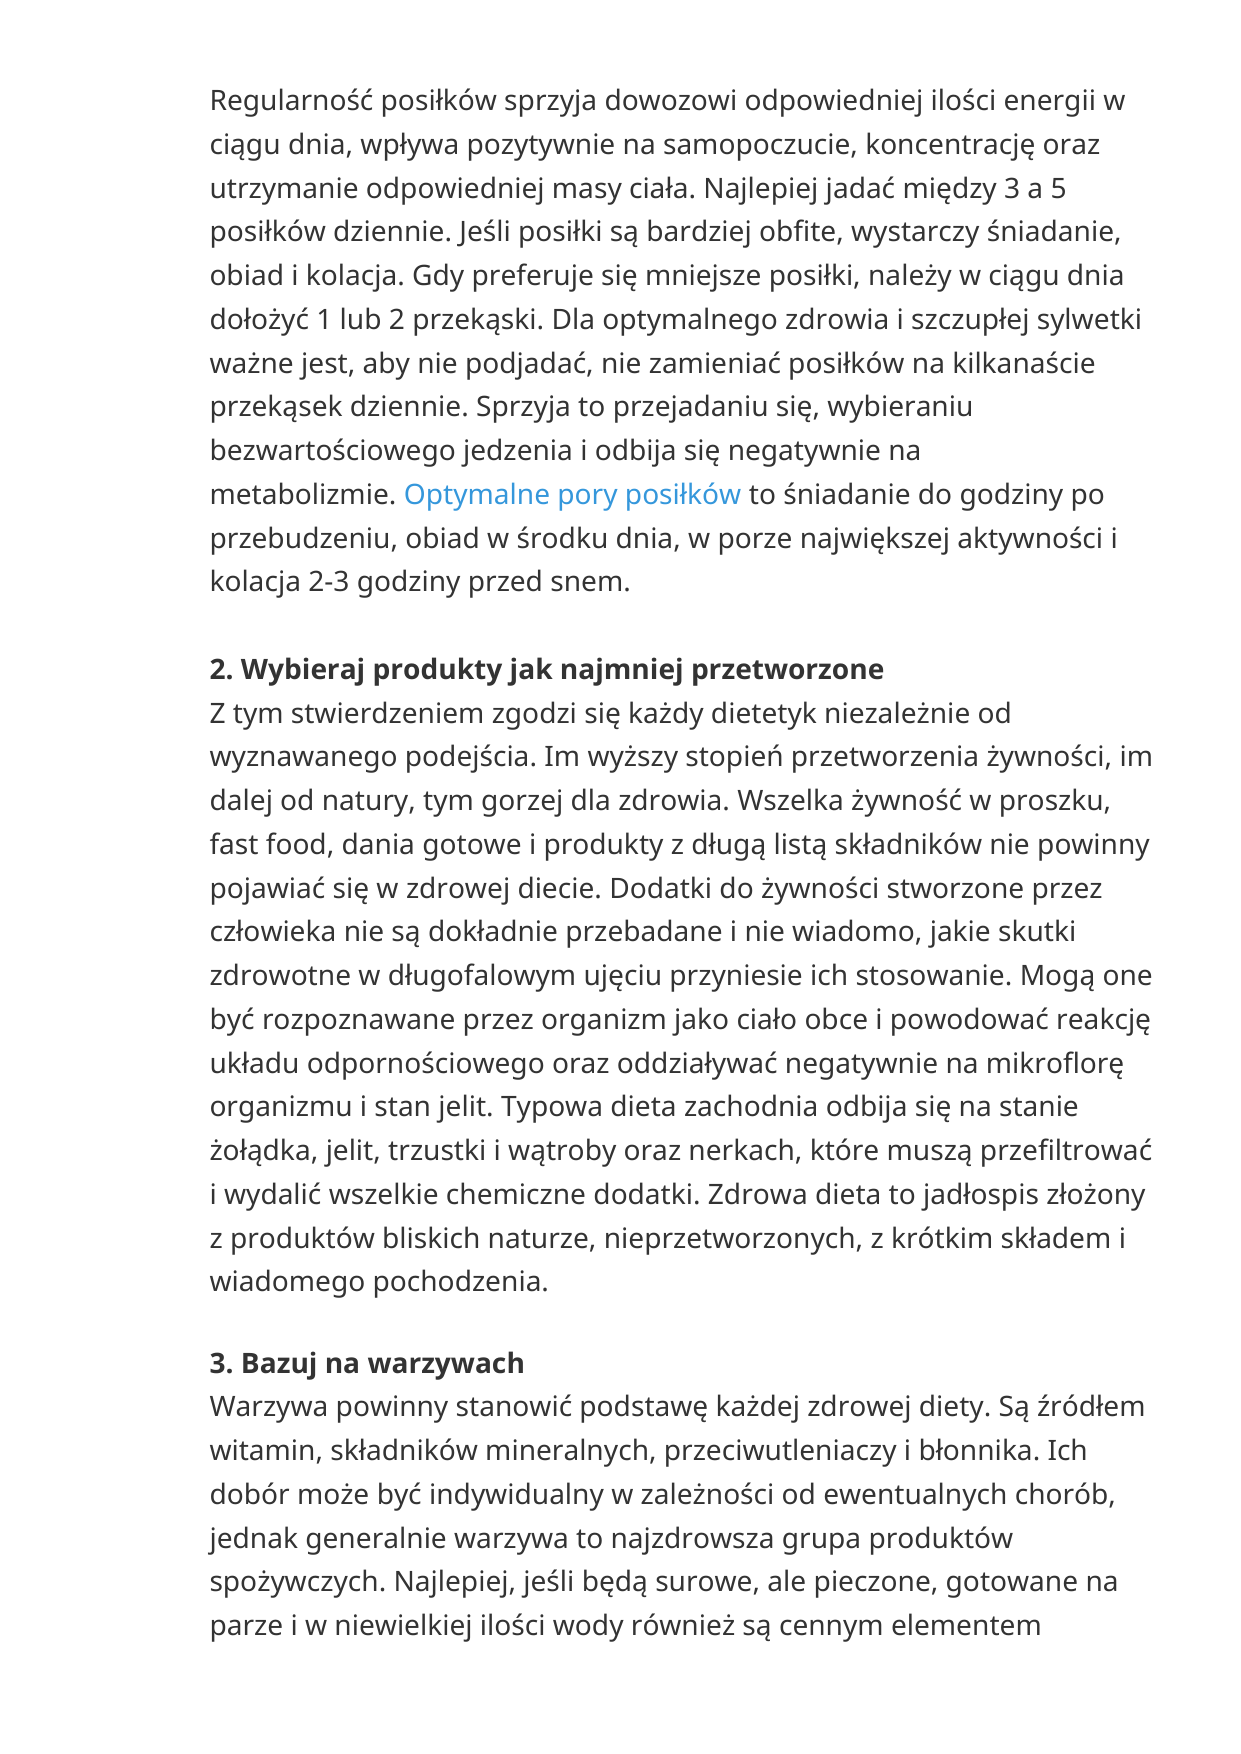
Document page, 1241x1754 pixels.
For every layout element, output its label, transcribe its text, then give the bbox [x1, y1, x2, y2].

text 2. Wybieraj produkty jak najmniej przetworzone [209, 644, 1165, 687]
text 3. Bazuj na warzywach [209, 1337, 1165, 1381]
text Regularność posiłków sprzyja dowozowi odpowiedniej ilości energii w ciągu dnia, wpływa pozytywnie na samopoczucie, koncentrację oraz utrzymanie odpowiedniej masy ciała. Najlepiej jadać między 3 a 5 posiłków dziennie. Jeśli posiłki są bardziej obfite, wystarczy śniadanie, obiad i kolacja. Gdy preferuje się mniejsze posiłki, należy w ciągu dnia dołożyć 1 lub 2 przekąski. Dla optymalnego zdrowia i szczupłej sylwetki ważne jest, aby nie podjadać, nie zamieniać posiłków na kilkanaście przekąsek dziennie. Sprzyja to przejadaniu się, wybieraniu bezwartościowego jedzenia i odbija się negatywnie na metabolizmie. Optymalne pory posiłków to śniadanie do godziny po przebudzeniu, obiad w środku dnia, w porze największej aktywności i kolacja 2-3 godziny przed snem. [209, 75, 1165, 600]
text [209, 1381, 1165, 1644]
text Z tym stwierdzeniem zgodzi się każdy dietetyk niezależnie od wyznawanego podejścia. Im wyższy stopień przetworzenia żywności, im dalej od natury, tym gorzej dla zdrowia. Wszelka żywność w proszku, fast food, dania gotowe i produkty z długą listą składników nie powinny pojawiać się w zdrowej diecie. Dodatki do żywności stworzone przez człowieka nie są dokładnie przebadane i nie wiadomo, jakie skutki zdrowotne w długofalowym ujęciu przyniesie ich stosowanie. Mogą one być rozpoznawane przez organizm jako ciało obce i powodować reakcję układu odpornościowego oraz oddziaływać negatywnie na mikroflorę organizmu i stan jelit. Typowa dieta zachodnia odbija się na stanie żołądka, jelit, trzustki i wątroby oraz nerkach, które muszą przefiltrować i wydalić wszelkie chemiczne dodatki. Zdrowa dieta to jadłospis złożony z produktów bliskich naturze, nieprzetworzonych, z krótkim składem i wiadomego pochodzenia. [209, 687, 1165, 1300]
